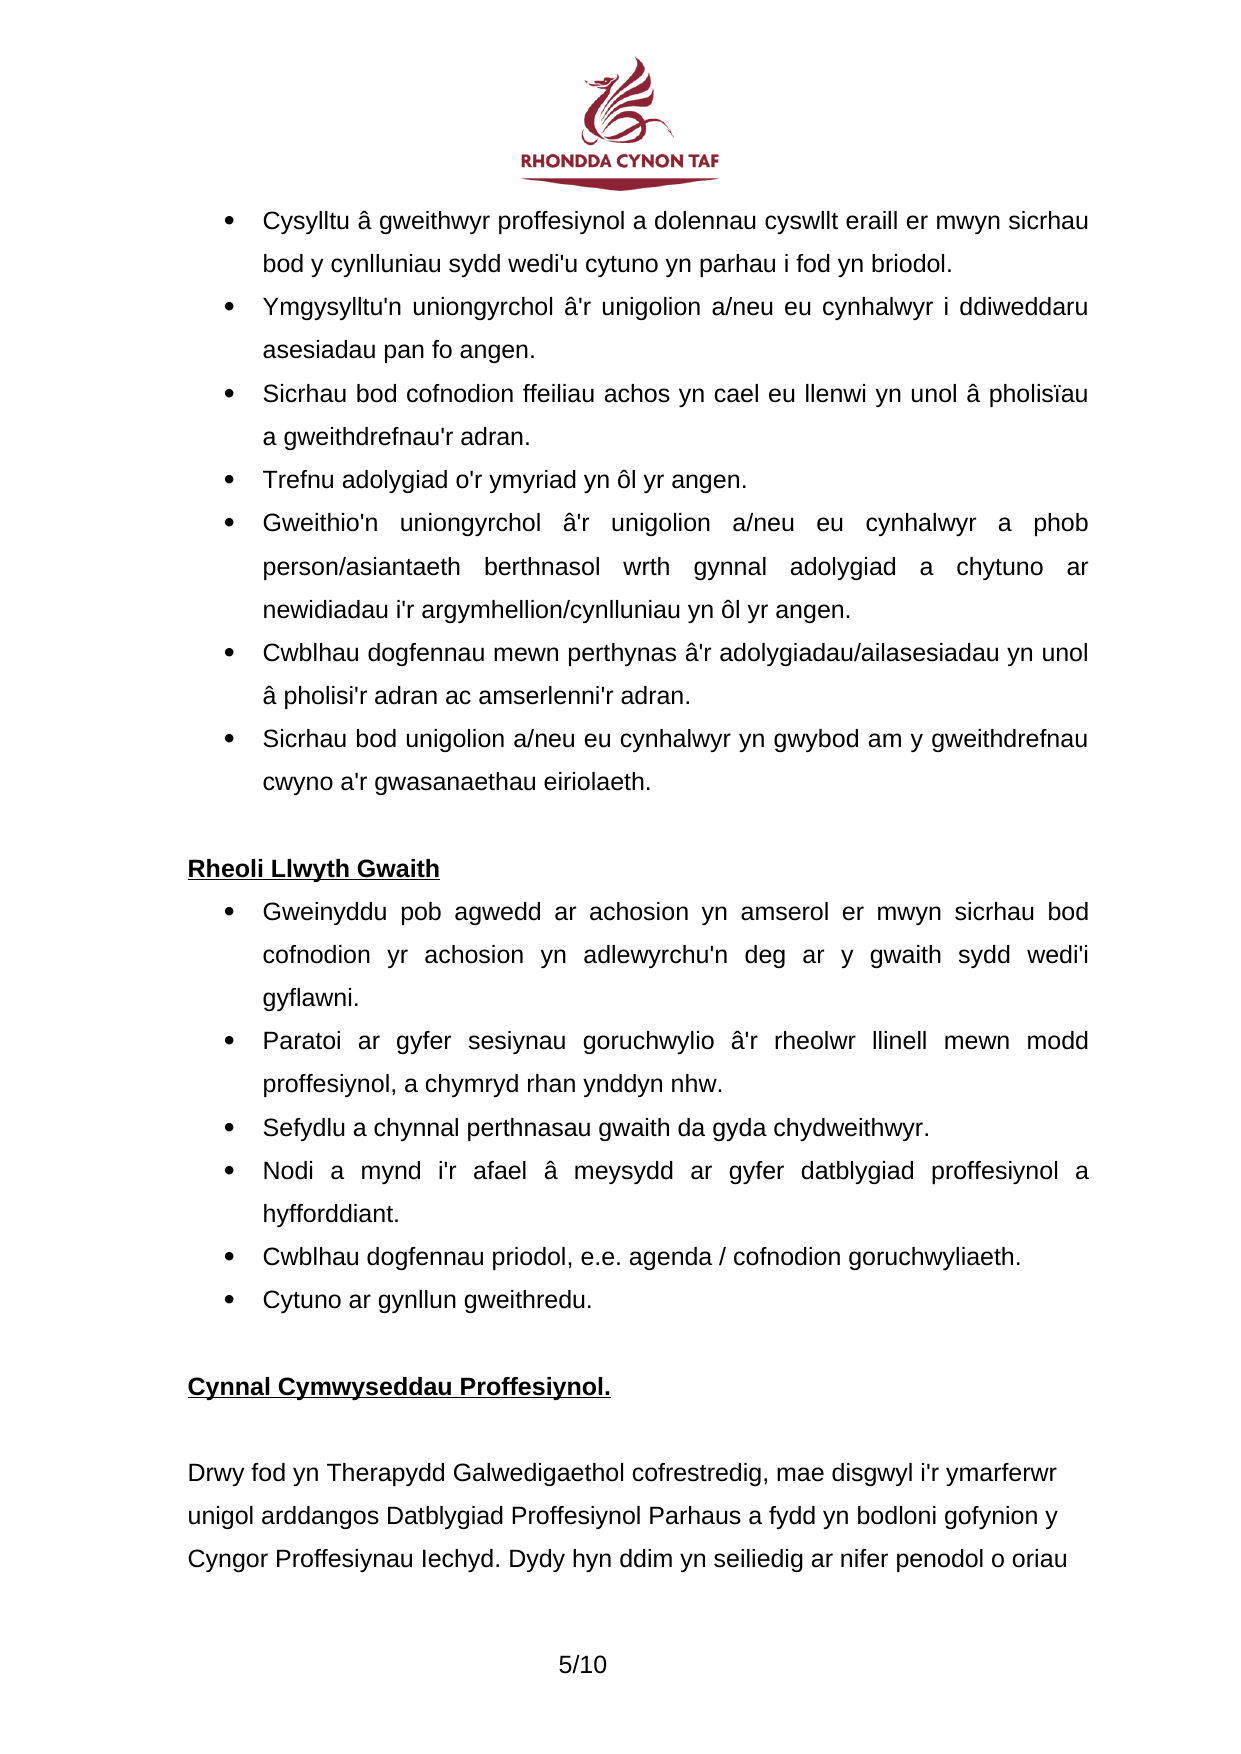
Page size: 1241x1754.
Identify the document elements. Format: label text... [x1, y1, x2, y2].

list Cwblhau dogfennau priodol, e.e. agenda / cofnodion goruchwyliaeth. [225, 1242, 1090, 1271]
list Gweithio'n uniongyrchol â'r unigolion a/neu eu cynhalwyr a phob person/asiantaeth berthnasol wrth gynnal adolygiad a chytuno ar newidiadau i'r argymhellion/cynlluniau yn ôl yr angen. [225, 508, 1090, 623]
list Sicrhau bod cofnodion ffeiliau achos yn cael eu llenwi yn unol â pholisïau a gweithdrefnau'r adran. [225, 379, 1090, 451]
list Nodi a mynd i'r afael â meysydd ar gyfer datblygiad proffesiynol a hyfforddiant. [225, 1156, 1090, 1228]
text Cynnal Cymwyseddau Proffesiynol. [187, 1372, 1090, 1400]
list Ymgysylltu'n uniongyrchol â'r unigolion a/neu eu cynhalwyr i ddiweddaru asesiadau pan fo angen. [225, 292, 1090, 364]
list Trefnu adolygiad o'r ymyriad yn ôl yr angen. [225, 465, 1090, 494]
list Cytuno ar gynllun gweithredu. [225, 1285, 1090, 1314]
list Cwblhau dogfennau mewn perthynas â'r adolygiadau/ailasesiadau yn unol â pholisi'r adran ac amserlenni'r adran. [225, 638, 1090, 710]
text Rheoli Llwyth Gwaith [187, 853, 1090, 882]
list Sefydlu a chynnal perthnasau gwaith da gyda chydweithwyr. [225, 1112, 1090, 1141]
list Paratoi ar gyfer sesiynau goruchwylio â'r rheolwr llinell mewn modd proffesiynol, a chymryd rhan ynddyn nhw. [225, 1026, 1090, 1098]
list Gweinyddu pob agwedd ar achosion yn amserol er mwyn sicrhau bod cofnodion yr achosion yn adlewyrchu'n deg ar y gwaith sydd wedi'i gyflawni. [225, 897, 1090, 1012]
list Cysylltu â gweithwyr proffesiynol a dolennau cyswllt eraill er mwyn sicrhau bod y cynlluniau sydd wedi'u cytuno yn parhau i fod yn briodol. [225, 206, 1090, 278]
picture [521, 56, 719, 191]
list Sicrhau bod unigolion a/neu eu cynhalwyr yn gwybod am y gweithdrefnau cwyno a'r gwasanaethau eiriolaeth. [225, 724, 1090, 796]
